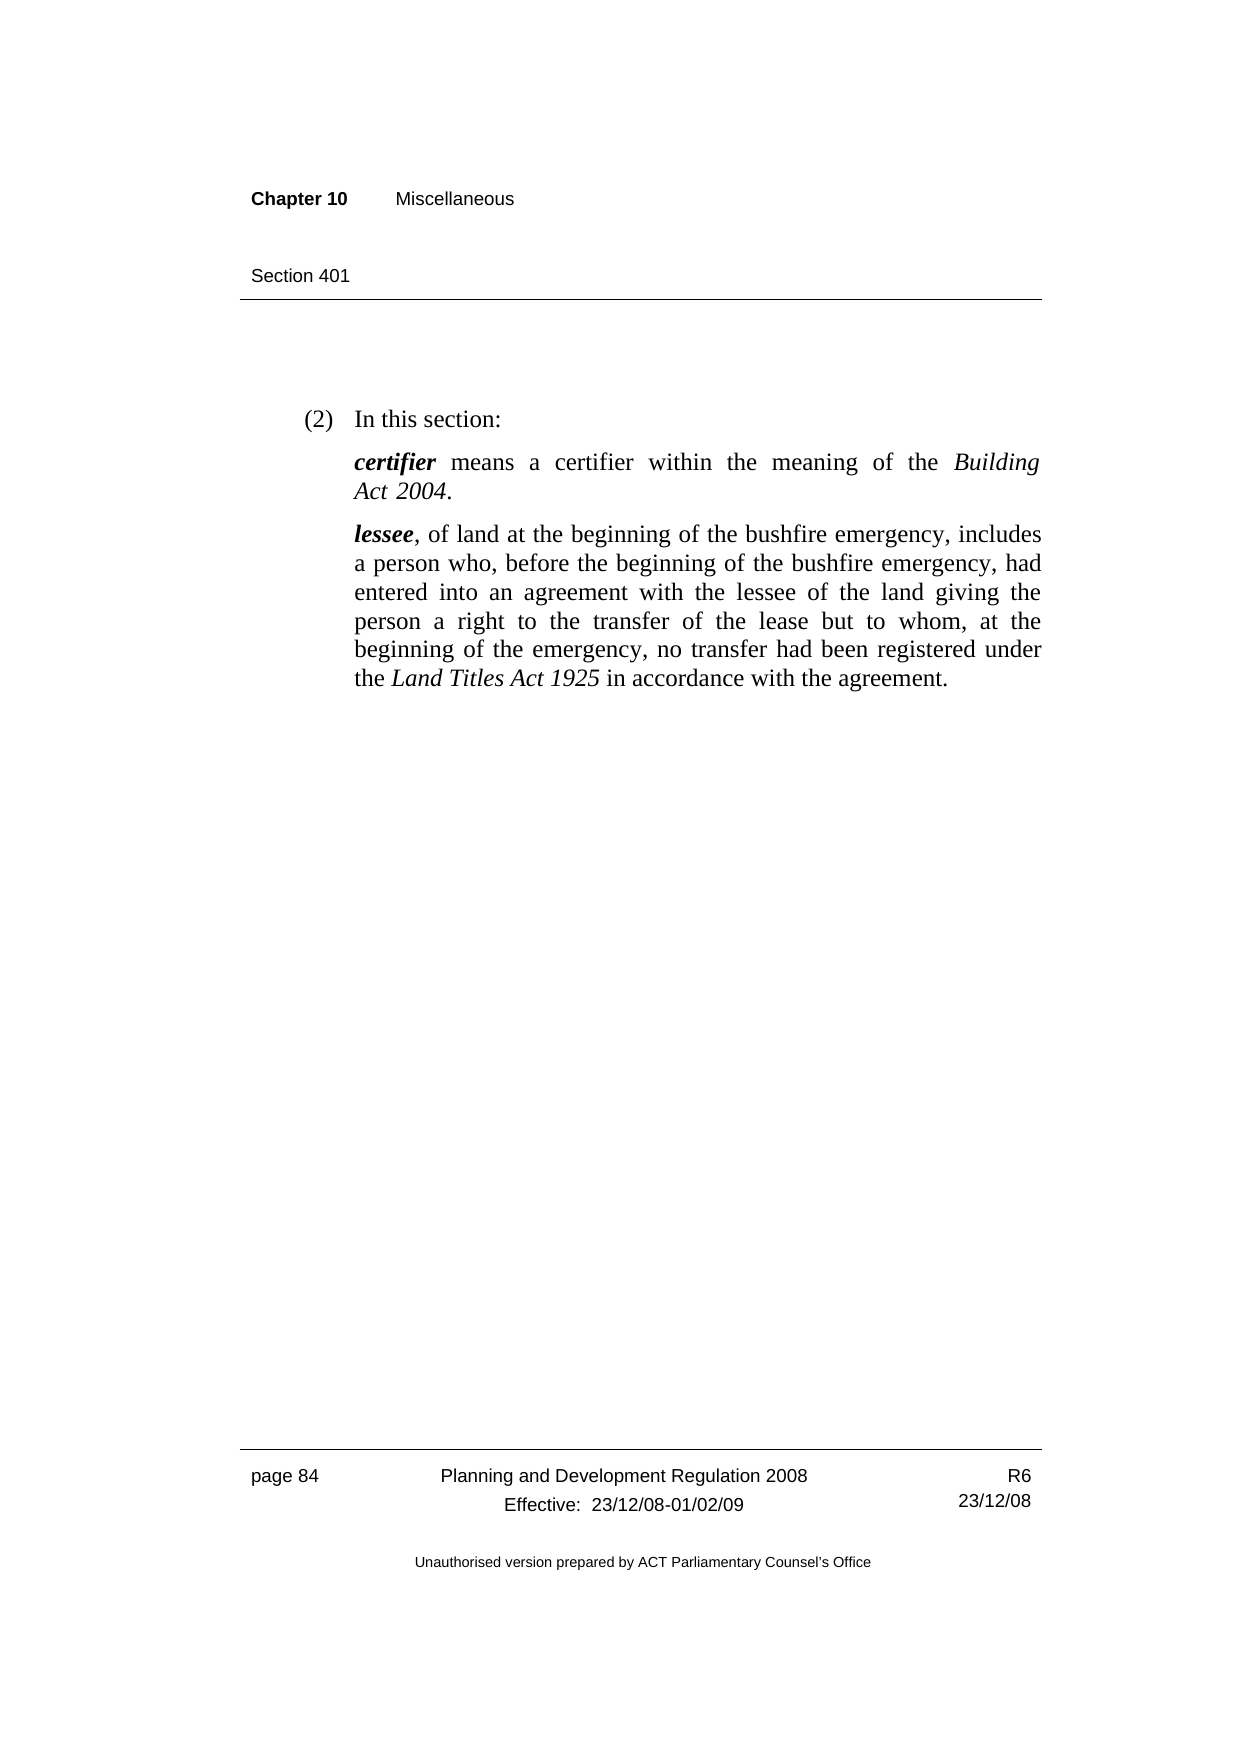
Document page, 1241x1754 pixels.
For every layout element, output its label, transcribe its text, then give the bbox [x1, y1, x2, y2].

text certifier means a certifier within the meaning of the Building Act 2004. [354, 447, 1042, 505]
text lessee, of land at the beginning of the bushfire emergency, includes a person who, before the beginning of the bushfire emergency, had entered into an agreement with the lessee of the land giving the person a right to the transfer of the lease but to whom, at the beginning of the emergency, no transfer had been registered under the Land Titles Act 1925 in accordance with the agreement. [354, 519, 1042, 692]
text (2) In this section: [239, 404, 1042, 433]
